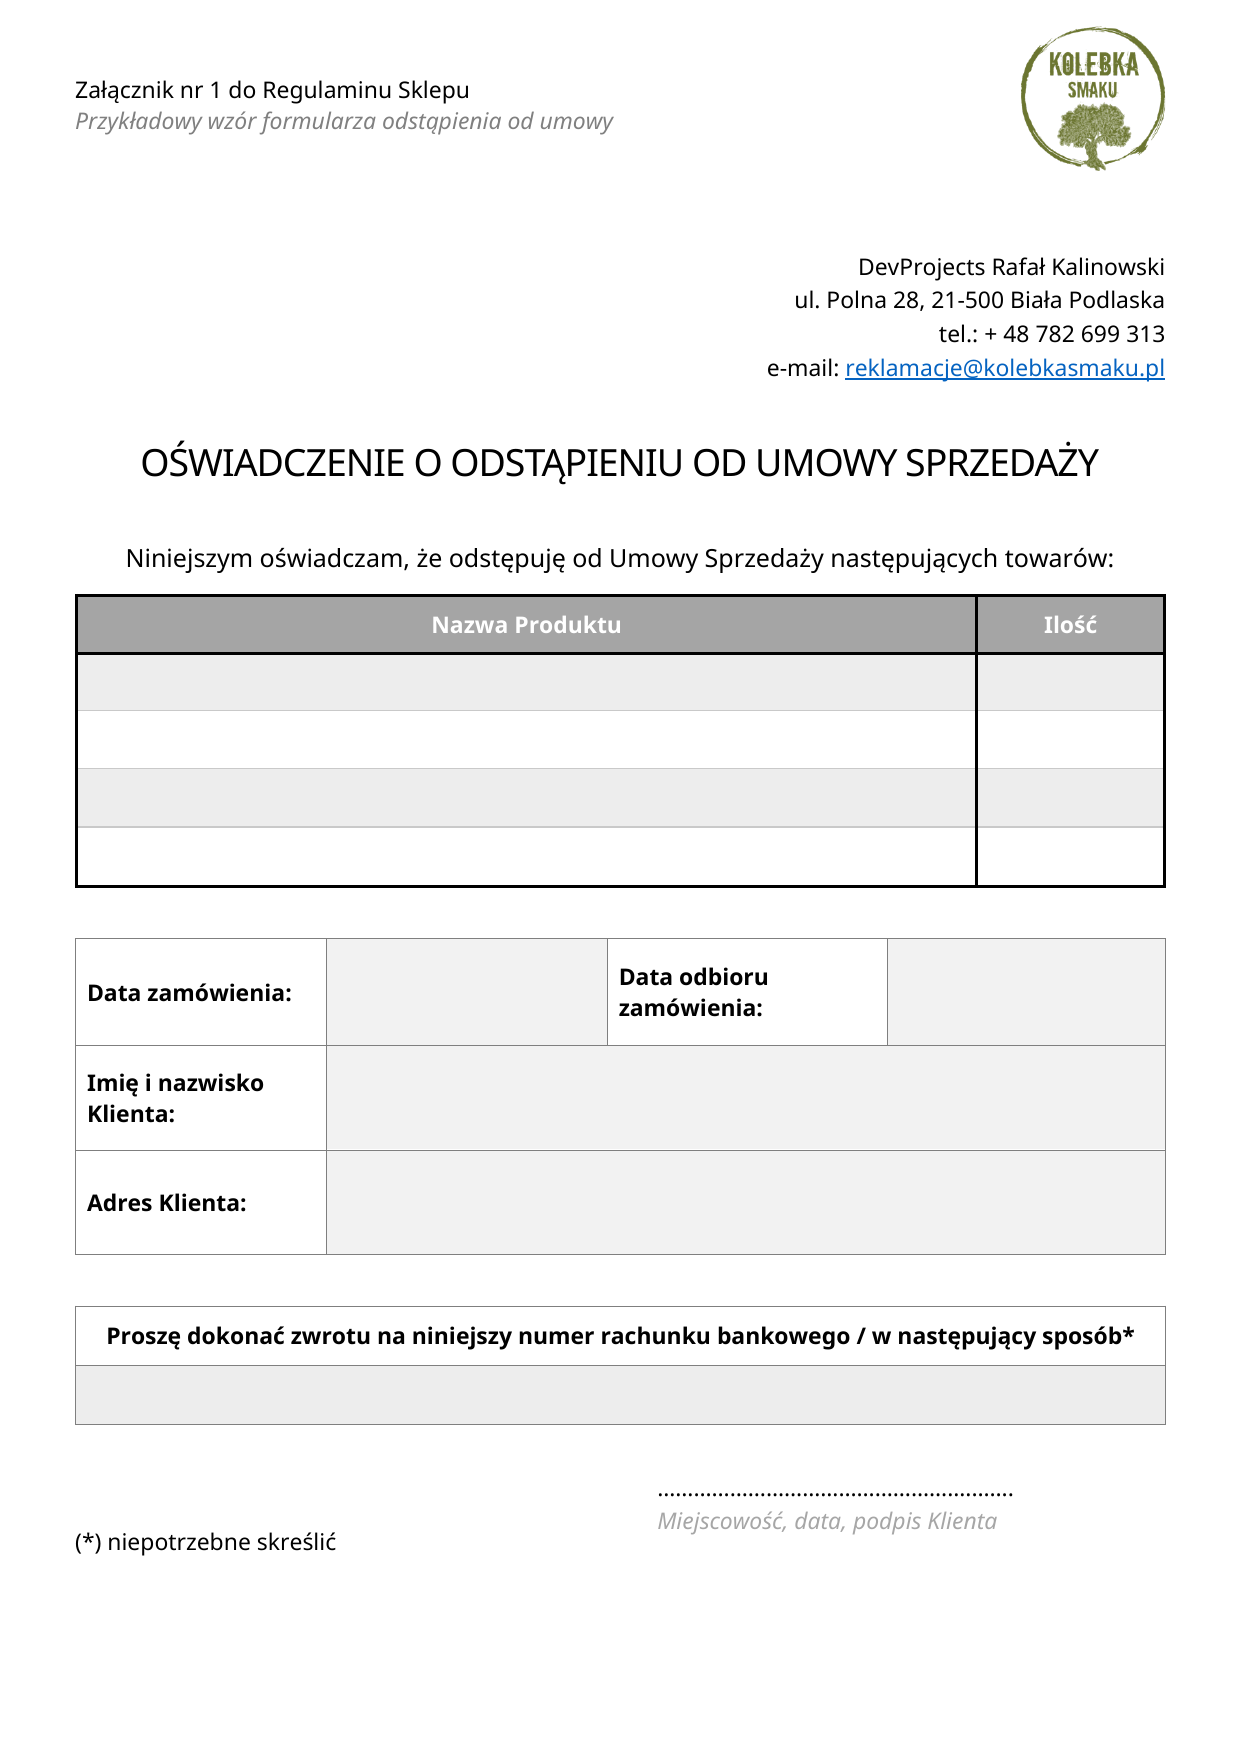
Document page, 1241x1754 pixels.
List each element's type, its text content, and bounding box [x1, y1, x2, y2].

table_cell [78, 711, 975, 768]
title OŚWIADCZENIE O ODSTĄPIENIU OD UMOWY SPRZEDAŻY [75, 436, 1165, 487]
table_header Proszę dokonać zwrotu na niniejszy numer rachunku bankowego / w następujący sposób* [76, 1307, 1165, 1364]
text …………………………………………….……. Miejscowość, data, podpis Klienta [657, 1472, 1165, 1537]
text e-mail: reklamacje@kolebkasmaku.pl [657, 352, 1165, 383]
table_header Data zamówienia: [76, 939, 326, 1045]
picture [1021, 26, 1166, 171]
table_cell Adres Klienta: [76, 1151, 326, 1254]
table_cell [327, 1046, 1165, 1149]
table_cell [78, 769, 975, 826]
table_cell [978, 655, 1163, 710]
text ul. Polna 28, 21-500 Biała Podlaska [657, 284, 1165, 316]
table_cell [327, 1151, 1165, 1254]
table_cell Imię i nazwisko Klienta: [76, 1046, 326, 1149]
table_cell [78, 655, 975, 710]
text DevProjects Rafał Kalinowski [657, 251, 1165, 282]
table_header [327, 939, 607, 1045]
text Niniejszym oświadczam, że odstępuję od Umowy Sprzedaży następujących towarów: [75, 541, 1165, 574]
table_cell [76, 1366, 1165, 1424]
table_cell [978, 711, 1163, 768]
table_cell [978, 769, 1163, 826]
table_cell [978, 828, 1163, 884]
text tel.: + 48 782 699 313 [657, 318, 1165, 349]
table_header Ilość [978, 597, 1163, 652]
text (*) niepotrzebne skreślić [75, 1526, 583, 1557]
table_cell [78, 828, 975, 884]
table_header [888, 939, 1165, 1045]
table_header Nazwa Produktu [78, 597, 975, 652]
table_header Data odbioru zamówienia: [608, 939, 887, 1045]
